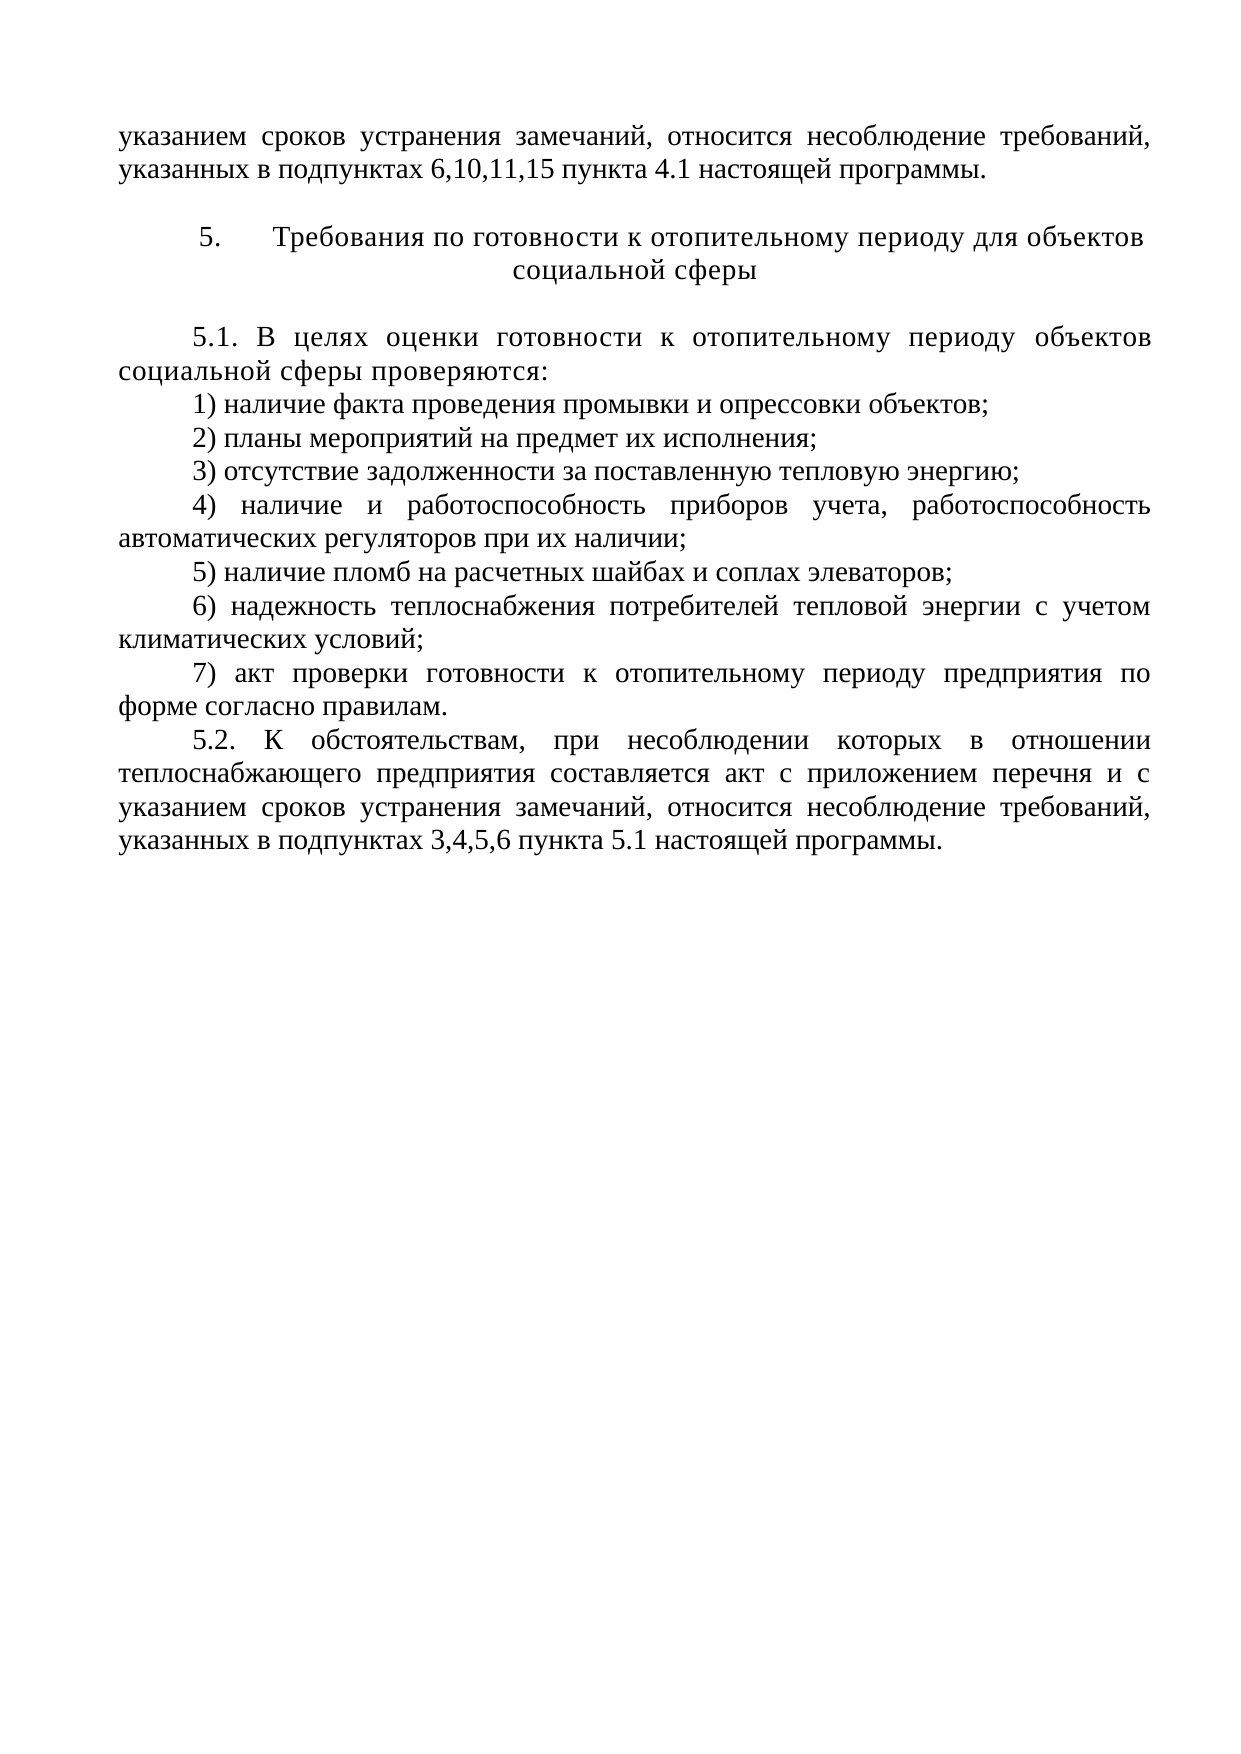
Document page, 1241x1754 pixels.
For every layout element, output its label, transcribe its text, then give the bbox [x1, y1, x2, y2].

text 7) акт проверки готовности к отопительному периоду предприятия по форме согласно правилам. [118, 655, 1152, 722]
text 5) наличие пломб на расчетных шайбах и соплах элеваторов; [118, 554, 1152, 588]
text 6) надежность теплоснабжения потребителей тепловой энергии с учетом климатических условий; [118, 588, 1152, 655]
list 5.1. В целях оценки готовности к отопительному периоду объектов социальной сферы проверяются: [118, 319, 1152, 386]
text 1) наличие факта проведения промывки и опрессовки объектов; [118, 386, 1152, 420]
text 5.2. К обстоятельствам, при несоблюдении которых в отношении теплоснабжающего предприятия составляется акт с приложением перечня и с указанием сроков устранения замечаний, относится несоблюдение требований, указанных в подпунктах 3,4,5,6 пункта 5.1 настоящей программы. [118, 722, 1152, 856]
list Требования по готовности к отопительному периоду для объектов социальной сферы [118, 219, 1152, 286]
text 2) планы мероприятий на предмет их исполнения; [118, 420, 1152, 453]
text 4) наличие и работоспособность приборов учета, работоспособность автоматических регуляторов при их наличии; [118, 487, 1152, 554]
text 3) отсутствие задолженности за поставленную тепловую энергию; [118, 453, 1152, 487]
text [118, 118, 1152, 185]
